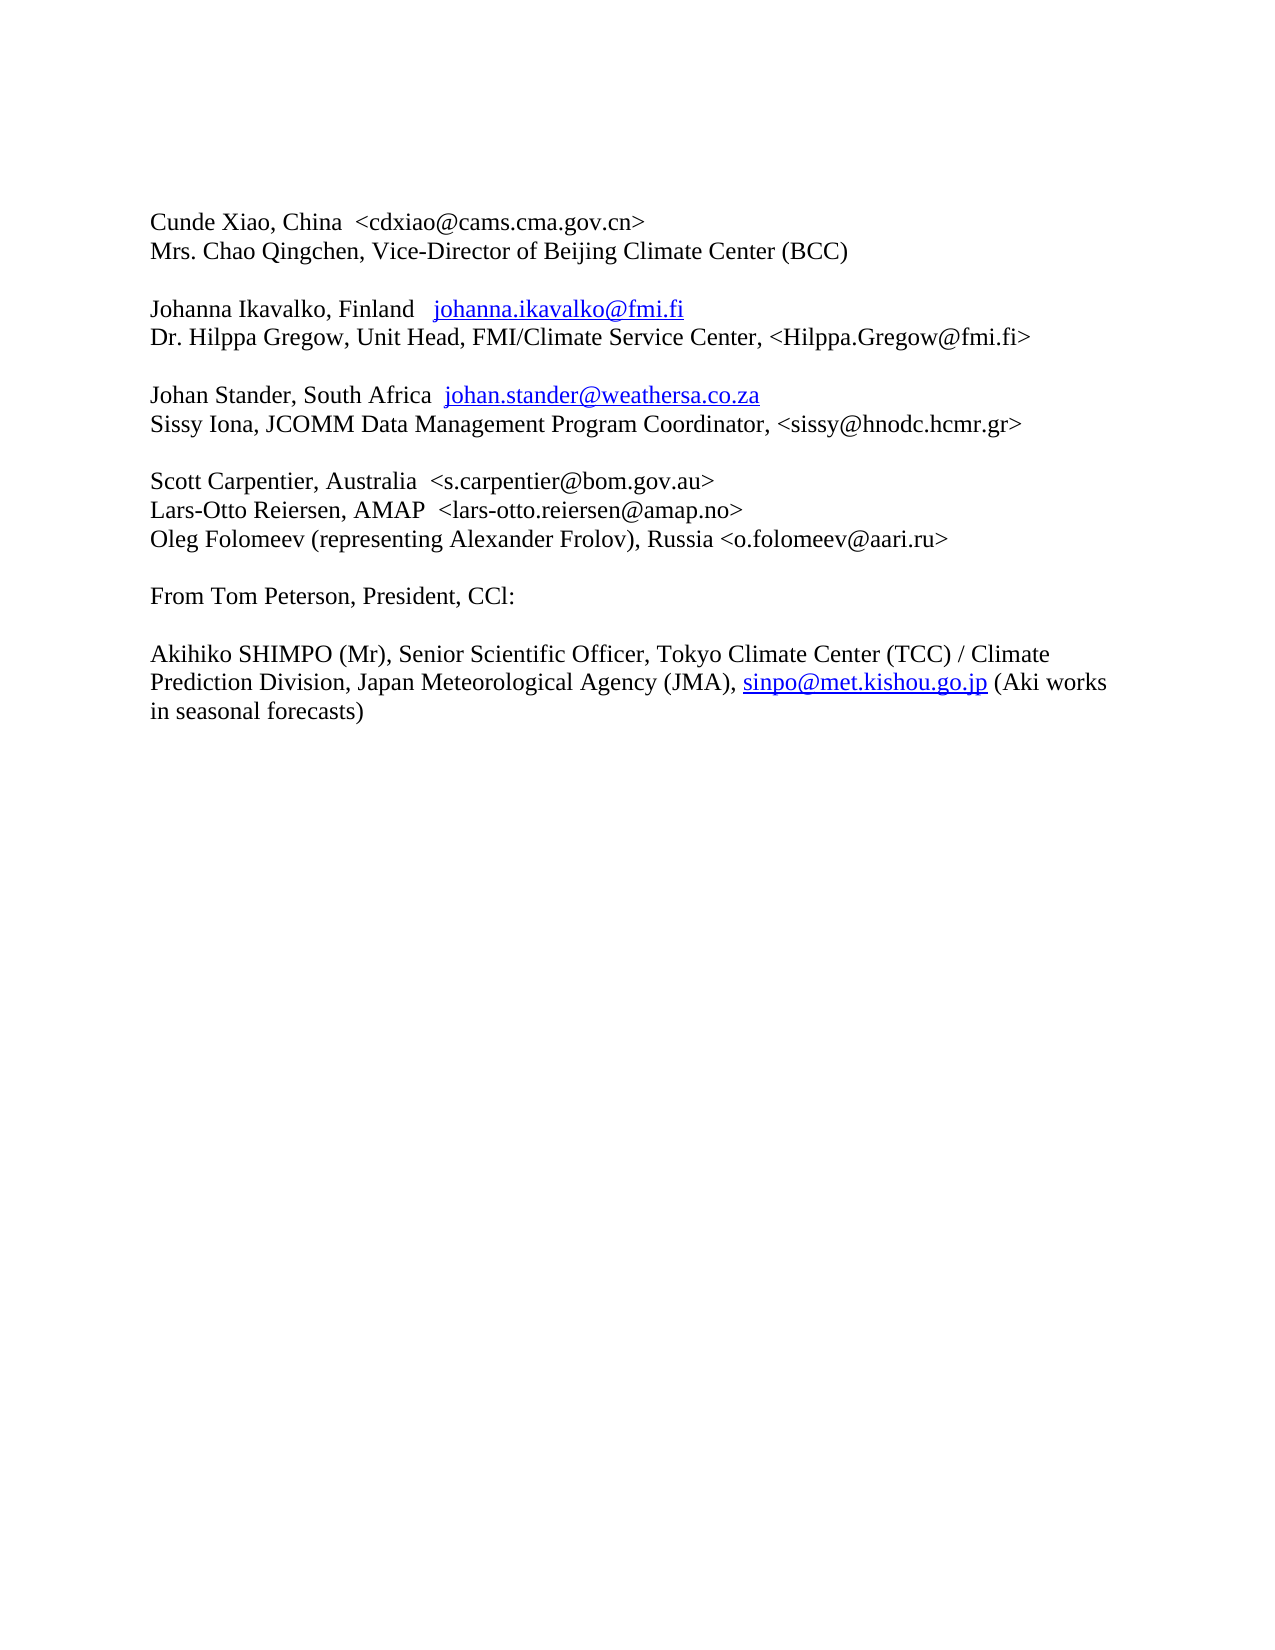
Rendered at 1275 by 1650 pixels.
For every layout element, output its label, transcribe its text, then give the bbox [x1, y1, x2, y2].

text Dr. Hilppa Gregow, Unit Head, FMI/Climate Service Center, <Hilppa.Gregow@fmi.fi> [150, 322, 1125, 351]
text Akihiko SHIMPO (Mr), Senior Scientific Officer, Tokyo Climate Center (TCC) / Climate Prediction Division, Japan Meteorological Agency (JMA), sinpo@met.kishou.go.jp (Aki works in seasonal forecasts) [150, 639, 1125, 725]
text From Tom Peterson, President, CCl: [150, 581, 1125, 610]
text Johan Stander, South Africa johan.stander@weathersa.co.za [150, 380, 1125, 409]
text Lars-Otto Reiersen, AMAP <lars-otto.reiersen@amap.no> [150, 495, 1125, 524]
text Cunde Xiao, China <cdxiao@cams.cma.gov.cn> [150, 207, 1125, 236]
text Sissy Iona, JCOMM Data Management Program Coordinator, <sissy@hnodc.hcmr.gr> [150, 409, 1125, 437]
text Mrs. Chao Qingchen, Vice-Director of Beijing Climate Center (BCC) [150, 236, 1125, 265]
text Johanna Ikavalko, Finland johanna.ikavalko@fmi.fi [150, 294, 1125, 322]
text Oleg Folomeev (representing Alexander Frolov), Russia <o.folomeev@aari.ru> [150, 524, 1125, 552]
text Scott Carpentier, Australia <s.carpentier@bom.gov.au> [150, 466, 1125, 495]
